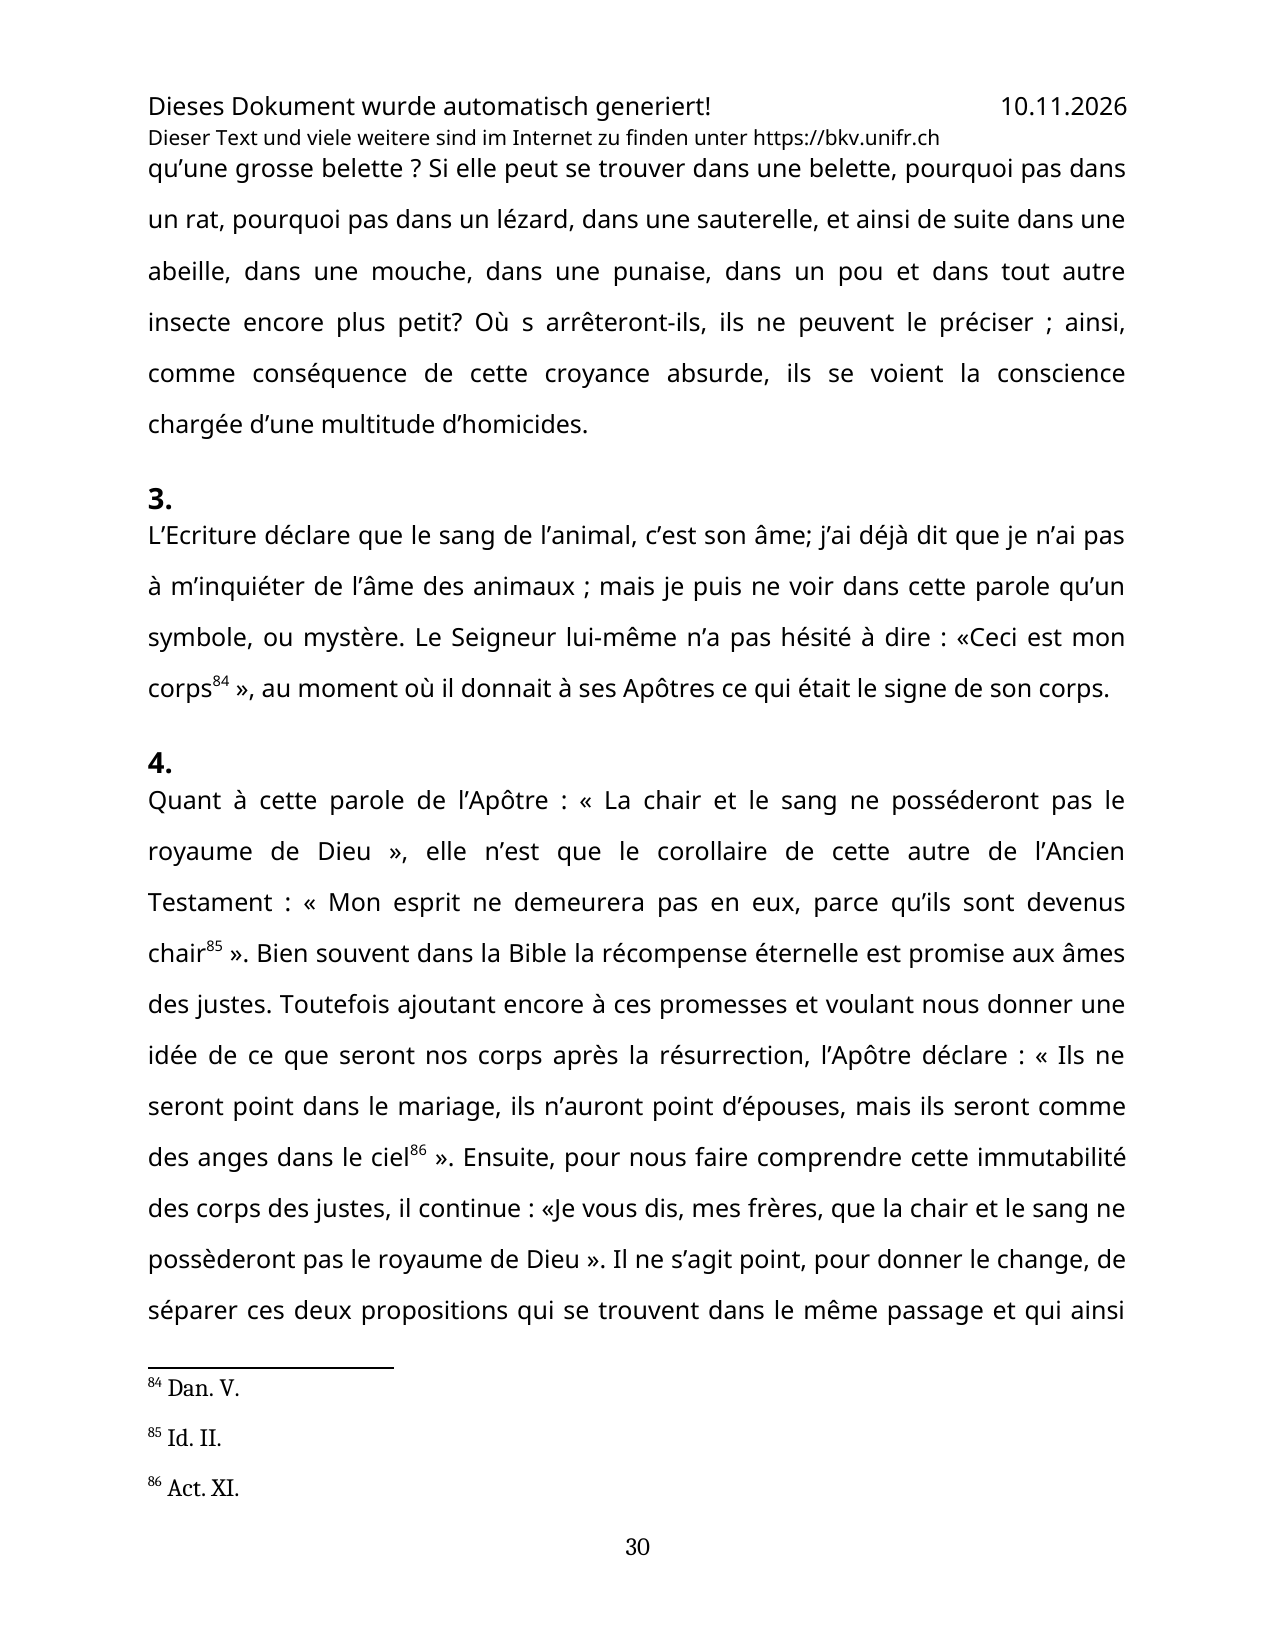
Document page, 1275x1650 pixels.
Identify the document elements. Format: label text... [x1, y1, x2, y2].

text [148, 782, 1127, 1327]
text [148, 151, 1127, 440]
subtitle 3. [148, 478, 1127, 518]
text L’Ecriture déclare que le sang de l’animal, c’est son âme; j’ai déjà dit que je n’ai pas à m’inquiéter de l’âme des animaux ; mais je puis ne voir dans cette parole qu’un symbole, ou mystère. Le Seigneur lui-même n’a pas hésité à dire : «Ceci est mon corps », au moment où il donnait à ses Apôtres ce qui était le signe de son corps. [148, 518, 1127, 705]
subtitle 4. [148, 743, 1127, 782]
